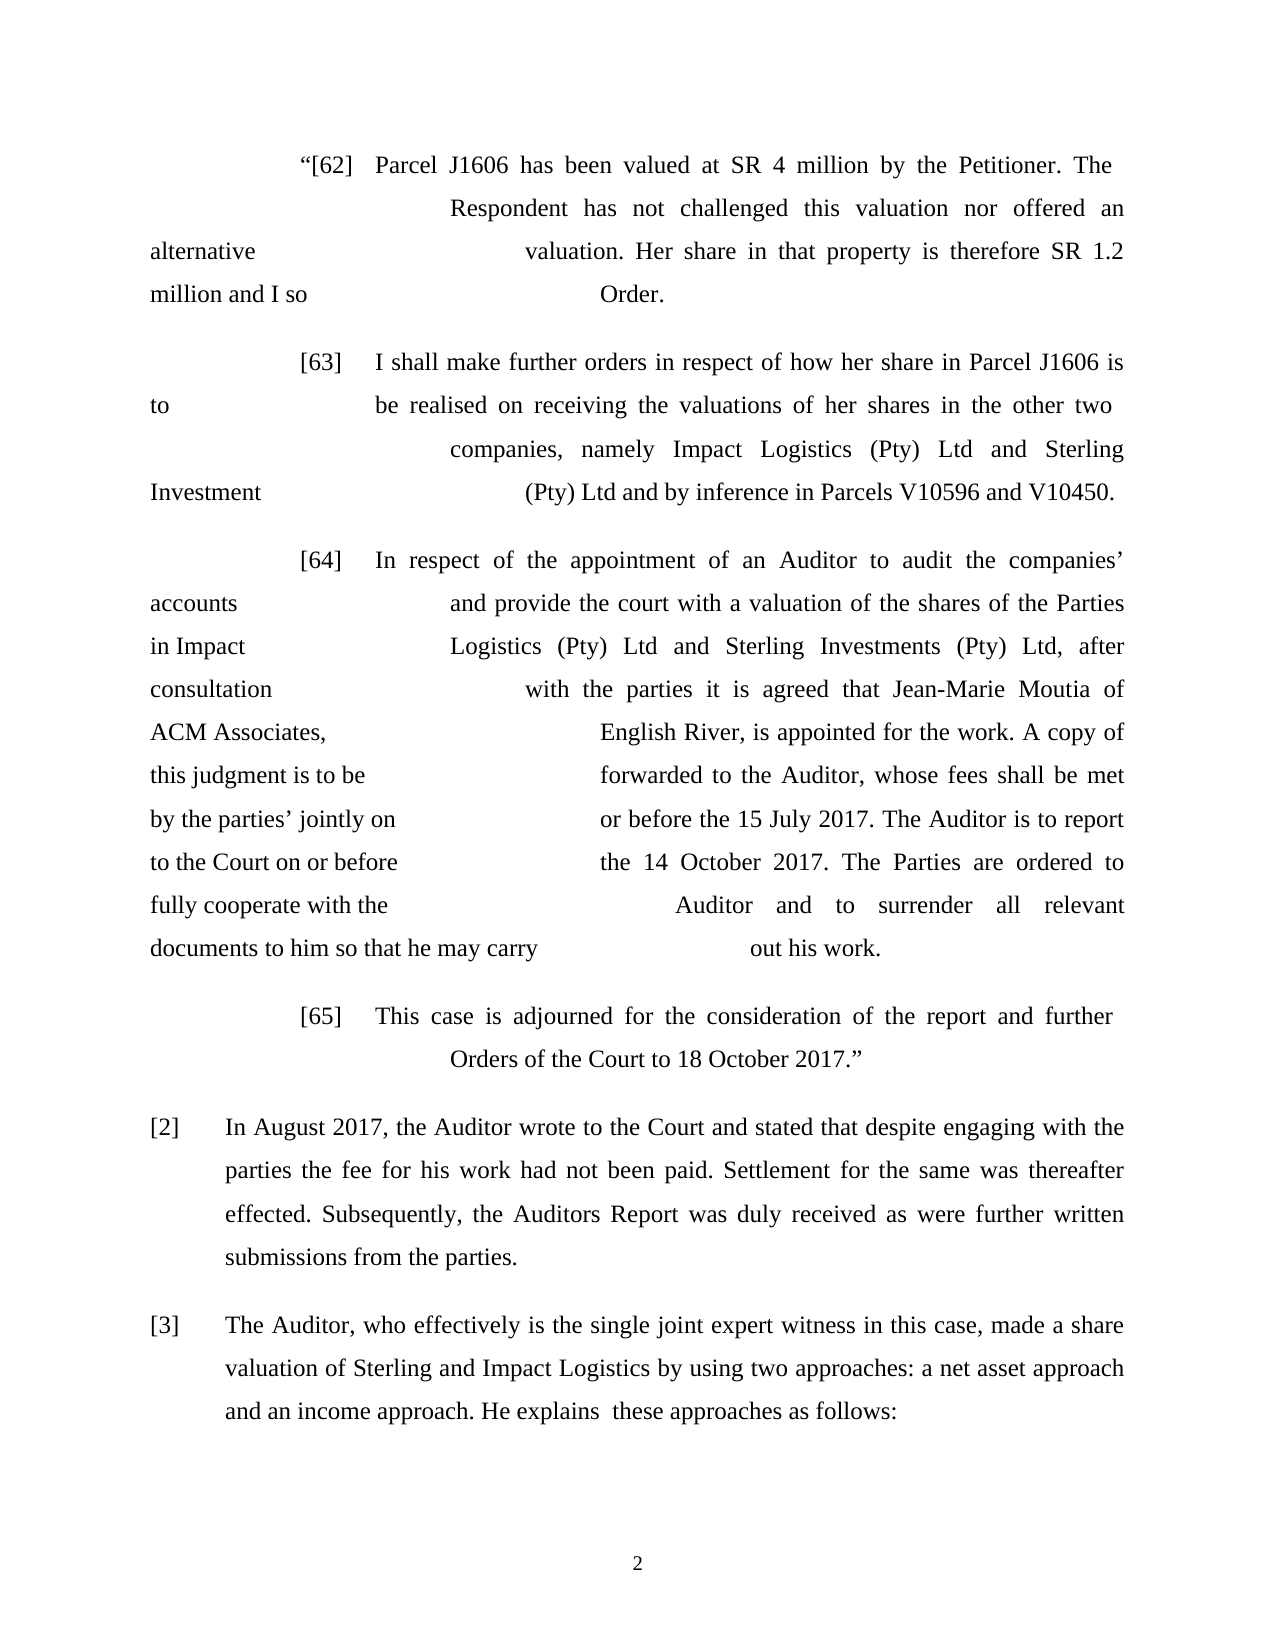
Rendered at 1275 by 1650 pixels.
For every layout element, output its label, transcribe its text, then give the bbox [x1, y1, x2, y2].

text The Auditor, who effectively is the single joint expert witness in this case, made a share valuation of Sterling and Impact Logistics by using two approaches: a net asset approach and an income approach. He explains these approaches as follows: [150, 1310, 1125, 1425]
list [63] I shall make further orders in respect of how her share in Parcel J1606 is to be realised on receiving the valuations of her shares in the other two companies, namely Impact Logistics (Pty) Ltd and Sterling Investment (Pty) Ltd and by inference in Parcels V10596 and V10450. [150, 347, 1125, 506]
list [65] This case is adjourned for the consideration of the report and further Orders of the Court to 18 October 2017.” [150, 1001, 1125, 1073]
list [64] In respect of the appointment of an Auditor to audit the companies’ accounts and provide the court with a valuation of the shares of the Parties in Impact Logistics (Pty) Ltd and Sterling Investments (Pty) Ltd, after consultation with the parties it is agreed that Jean-Marie Moutia of ACM Associates, English River, is appointed for the work. A copy of this judgment is to be forwarded to the Auditor, whose fees shall be met by the parties’ jointly on or before the 15 July 2017. The Auditor is to report to the Court on or before the 14 October 2017. The Parties are ordered to fully cooperate with the Auditor and to surrender all relevant documents to him so that he may carry out his work. [150, 545, 1125, 962]
text In August 2017, the Auditor wrote to the Court and stated that despite engaging with the parties the fee for his work had not been paid. Settlement for the same was thereafter effected. Subsequently, the Auditors Report was duly received as were further written submissions from the parties. [150, 1112, 1125, 1271]
list “[62] Parcel J1606 has been valued at SR 4 million by the Petitioner. The Respondent has not challenged this valuation nor offered an alternative valuation. Her share in that property is therefore SR 1.2 million and I so Order. [150, 150, 1125, 308]
